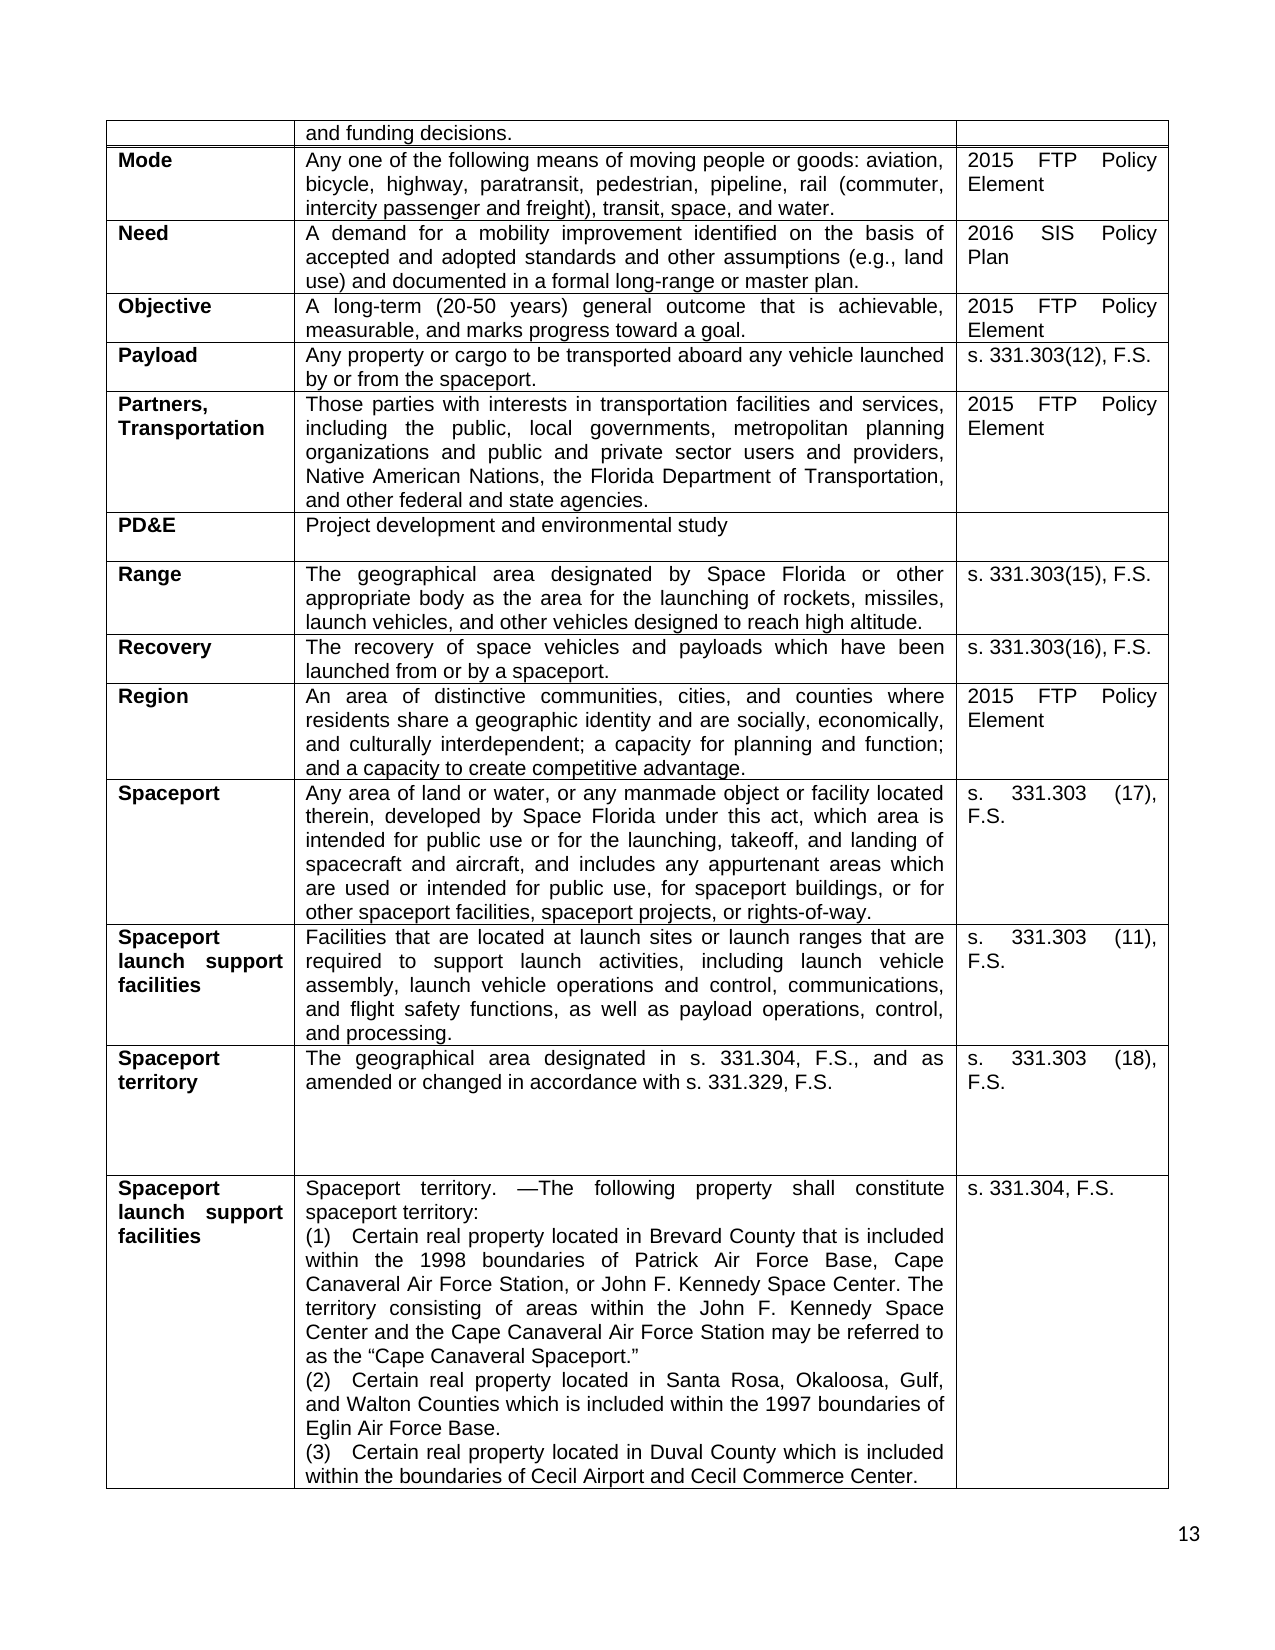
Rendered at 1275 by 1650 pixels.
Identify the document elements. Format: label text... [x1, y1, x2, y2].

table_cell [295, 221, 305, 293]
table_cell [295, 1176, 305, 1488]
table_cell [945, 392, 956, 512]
table_cell Objective [107, 294, 294, 342]
table_cell Region [107, 684, 294, 779]
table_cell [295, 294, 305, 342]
table_cell An area of distinctive communities, cities, and counties where residents share a geographic identity and are socially, economically, and culturally interdependent; a capacity for planning and function; and a capacity to create competitive advantage. [295, 684, 956, 779]
table_cell Need [107, 221, 294, 293]
table_cell 2015 FTP Policy Element [957, 294, 1168, 342]
table_cell 2015 FTP Policy Element [957, 392, 1168, 512]
table_cell s. 331.303 (11), F.S. [957, 925, 1168, 1045]
table_cell Payload [107, 343, 294, 391]
table_cell 2015 FTP Policy Element [957, 148, 1168, 220]
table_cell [295, 121, 956, 145]
table_cell Spaceport launch support facilities [107, 925, 294, 1045]
table_cell Project development and environmental study [295, 513, 956, 561]
table_cell s. 331.303 (18), F.S. [957, 1046, 1168, 1175]
table_cell s. 331.304, F.S. [957, 1176, 1168, 1488]
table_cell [957, 121, 1168, 145]
table_cell PD&E [107, 513, 294, 561]
table_cell s. 331.303(16), F.S. [957, 635, 1168, 682]
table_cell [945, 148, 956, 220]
table_cell Partners, Transportation [107, 392, 294, 512]
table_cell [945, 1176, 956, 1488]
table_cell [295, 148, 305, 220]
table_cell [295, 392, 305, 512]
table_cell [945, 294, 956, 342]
table_cell s. 331.303 (17), F.S. [957, 780, 1168, 924]
table_cell Facilities that are located at launch sites or launch ranges that are required to support launch activities, including launch vehicle assembly, launch vehicle operations and control, communications, and flight safety functions, as well as payload operations, control, and processing. [295, 925, 956, 1045]
table_cell The geographical area designated by Space Florida or other appropriate body as the area for the launching of rockets, missiles, launch vehicles, and other vehicles designed to reach high altitude. [295, 562, 956, 633]
table_cell Spaceport territory [107, 1046, 294, 1175]
table_cell Range [107, 562, 294, 633]
table_cell s. 331.303(12), F.S. [957, 343, 1168, 391]
table_cell 2015 FTP Policy Element [957, 684, 1168, 779]
table_cell [957, 513, 1168, 561]
table_cell The recovery of space vehicles and payloads which have been launched from or by a spaceport. [295, 635, 956, 682]
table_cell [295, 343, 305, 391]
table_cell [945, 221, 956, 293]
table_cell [107, 1176, 294, 1488]
table_cell Spaceport [107, 780, 294, 924]
table_cell Any area of land or water, or any manmade object or facility located therein, developed by Space Florida under this act, which area is intended for public use or for the launching, takeoff, and landing of spacecraft and aircraft, and includes any appurtenant areas which are used or intended for public use, for spaceport buildings, or for other spaceport facilities, spaceport projects, or rights-of-way. [295, 780, 956, 924]
table_cell s. 331.303(15), F.S. [957, 562, 1168, 633]
table_cell Mode [107, 148, 294, 220]
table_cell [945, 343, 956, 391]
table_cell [107, 121, 294, 145]
table_cell 2016 SIS Policy Plan [957, 221, 1168, 293]
table_cell Recovery [107, 635, 294, 682]
table_cell The geographical area designated in s. 331.304, F.S., and as amended or changed in accordance with s. 331.329, F.S. [295, 1046, 956, 1175]
